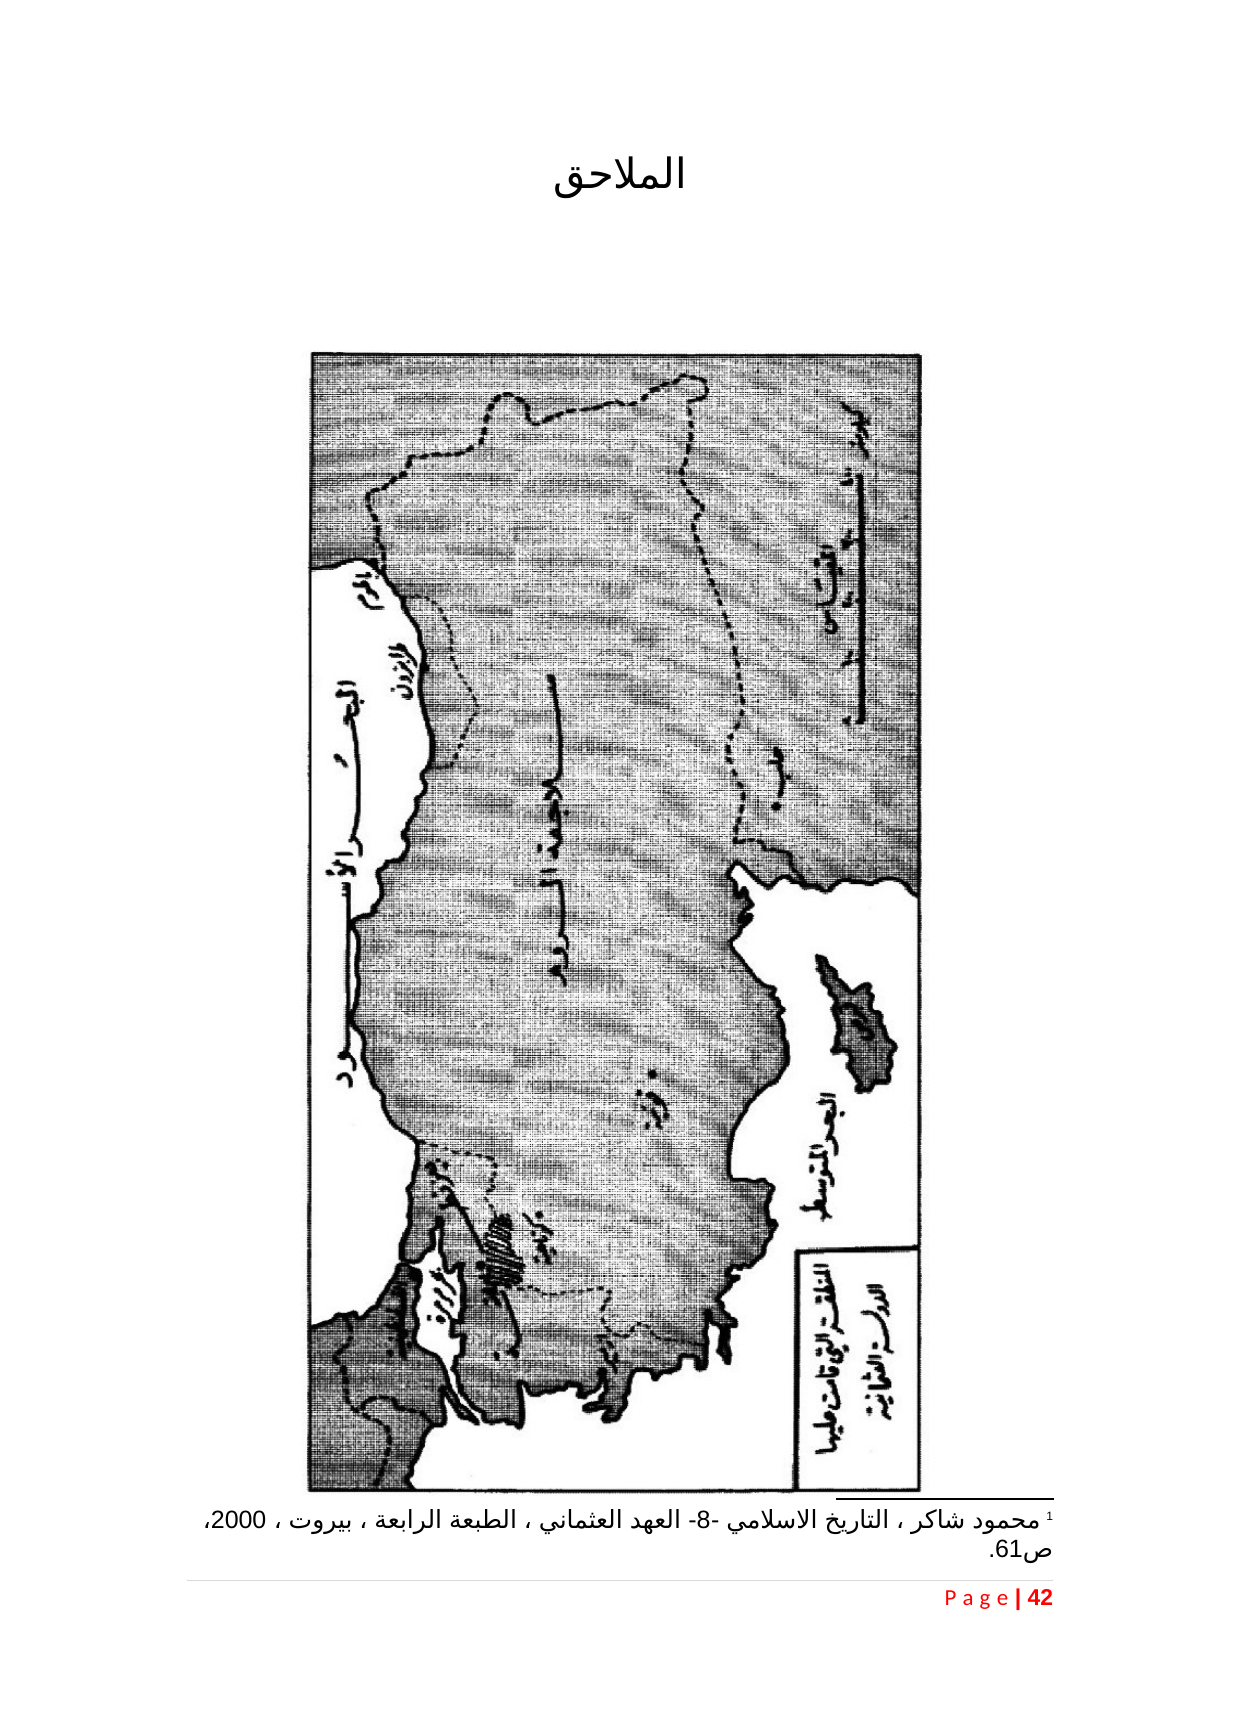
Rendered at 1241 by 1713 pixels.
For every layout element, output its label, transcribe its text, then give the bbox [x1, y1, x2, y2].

picture [187, 350, 1053, 1497]
text الملاحق [187, 150, 1053, 198]
